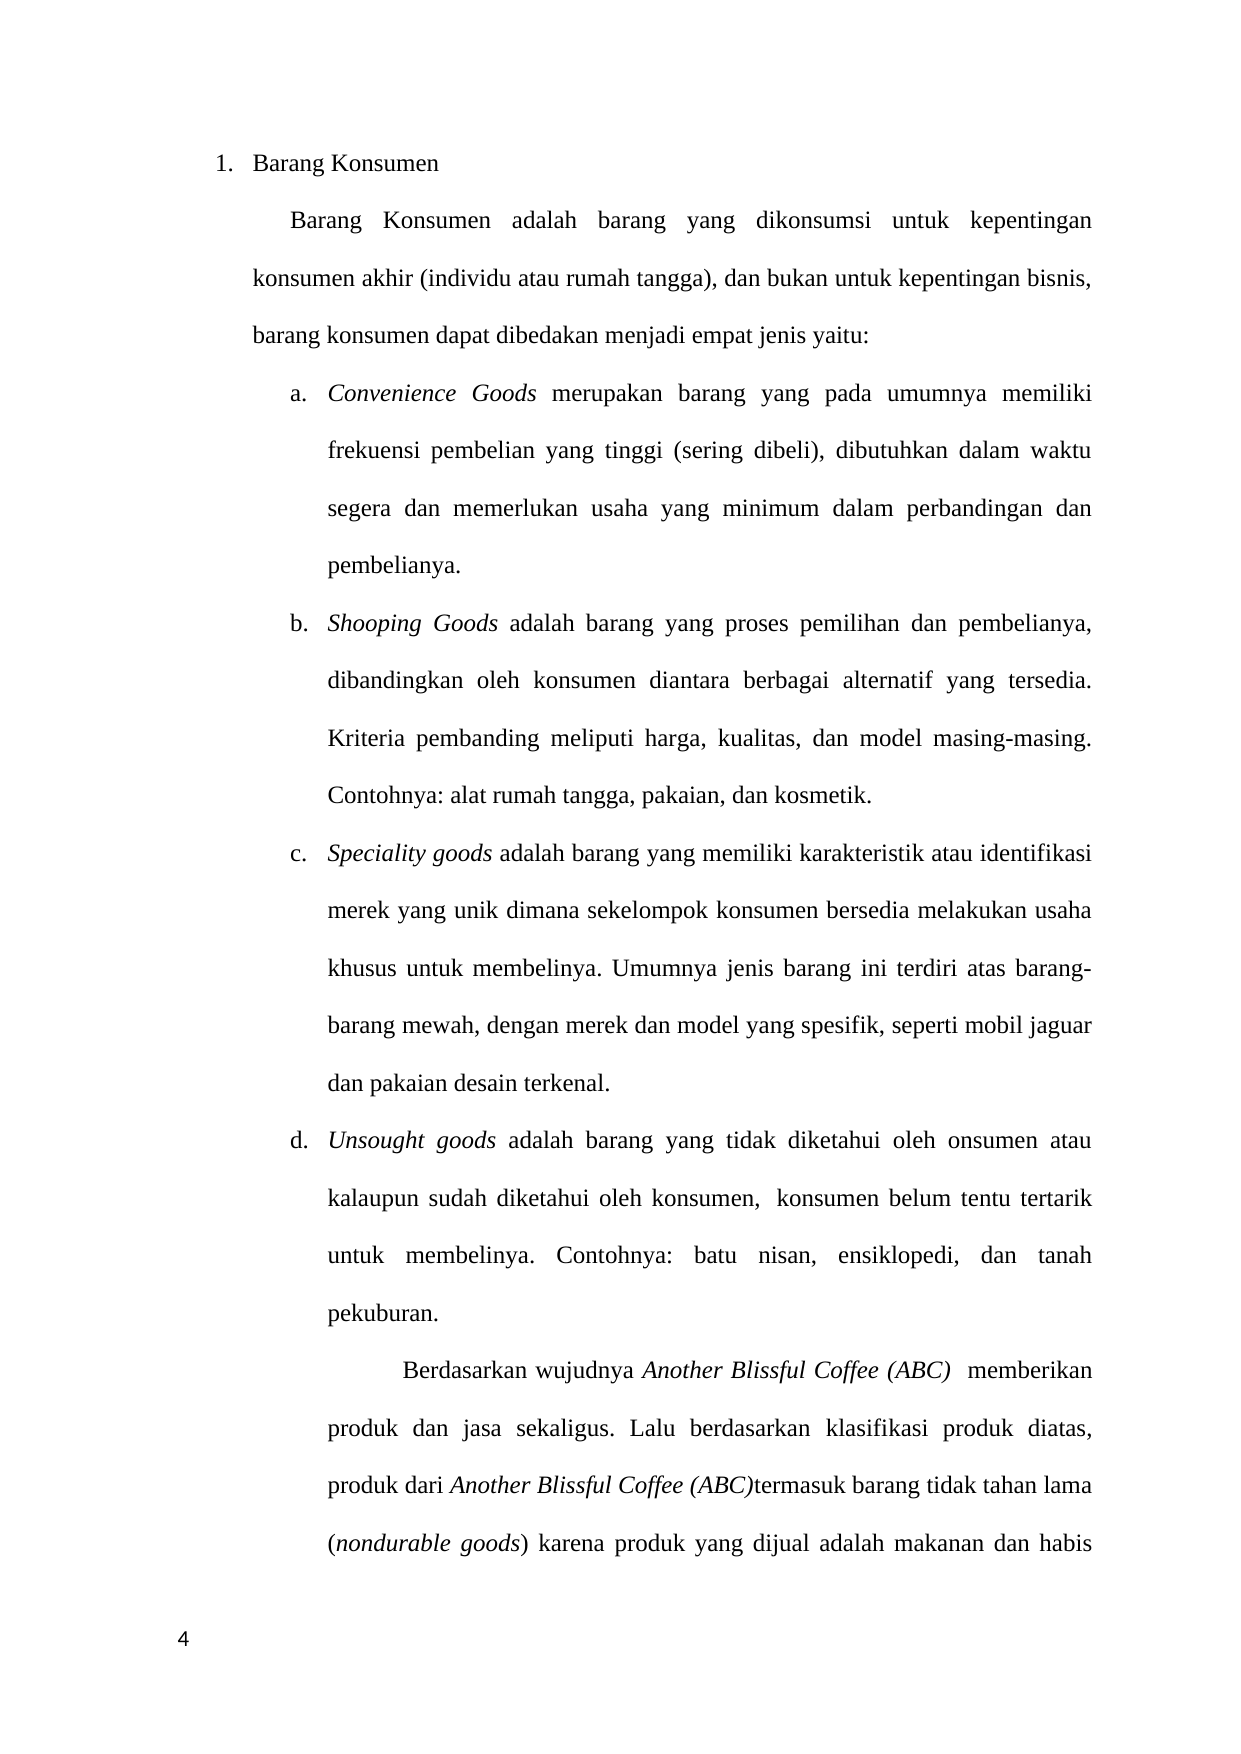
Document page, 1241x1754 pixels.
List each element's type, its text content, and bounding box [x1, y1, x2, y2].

list Shooping Goods adalah barang yang proses pemilihan dan pembelianya, dibandingkan oleh konsumen diantara berbagai alternatif yang tersedia. Kriteria pembanding meliputi harga, kualitas, dan model masing-masing. Contohnya: alat rumah tangga, pakaian, dan kosmetik. [290, 608, 1092, 809]
list Unsought goods adalah barang yang tidak diketahui oleh onsumen atau kalaupun sudah diketahui oleh konsumen, konsumen belum tentu tertarik untuk membelinya. Contohnya: batu nisan, ensiklopedi, dan tanah pekuburan. [290, 1125, 1092, 1326]
list Speciality goods adalah barang yang memiliki karakteristik atau identifikasi merek yang unik dimana sekelompok konsumen bersedia melakukan usaha khusus untuk membelinya. Umumnya jenis barang ini terdiri atas barang-barang mewah, dengan merek dan model yang spesifik, seperti mobil jaguar dan pakaian desain terkenal. [290, 838, 1092, 1096]
list Barang Konsumen [215, 148, 1092, 176]
list Convenience Goods merupakan barang yang pada umumnya memiliki frekuensi pembelian yang tinggi (sering dibeli), dibutuhkan dalam waktu segera dan memerlukan usaha yang minimum dalam perbandingan dan pembelianya. [290, 378, 1092, 579]
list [327, 1355, 1092, 1556]
list Barang Konsumen adalah barang yang dikonsumsi untuk kepentingan konsumen akhir (individu atau rumah tangga), dan bukan untuk kepentingan bisnis, barang konsumen dapat dibedakan menjadi empat jenis yaitu: [252, 205, 1092, 349]
